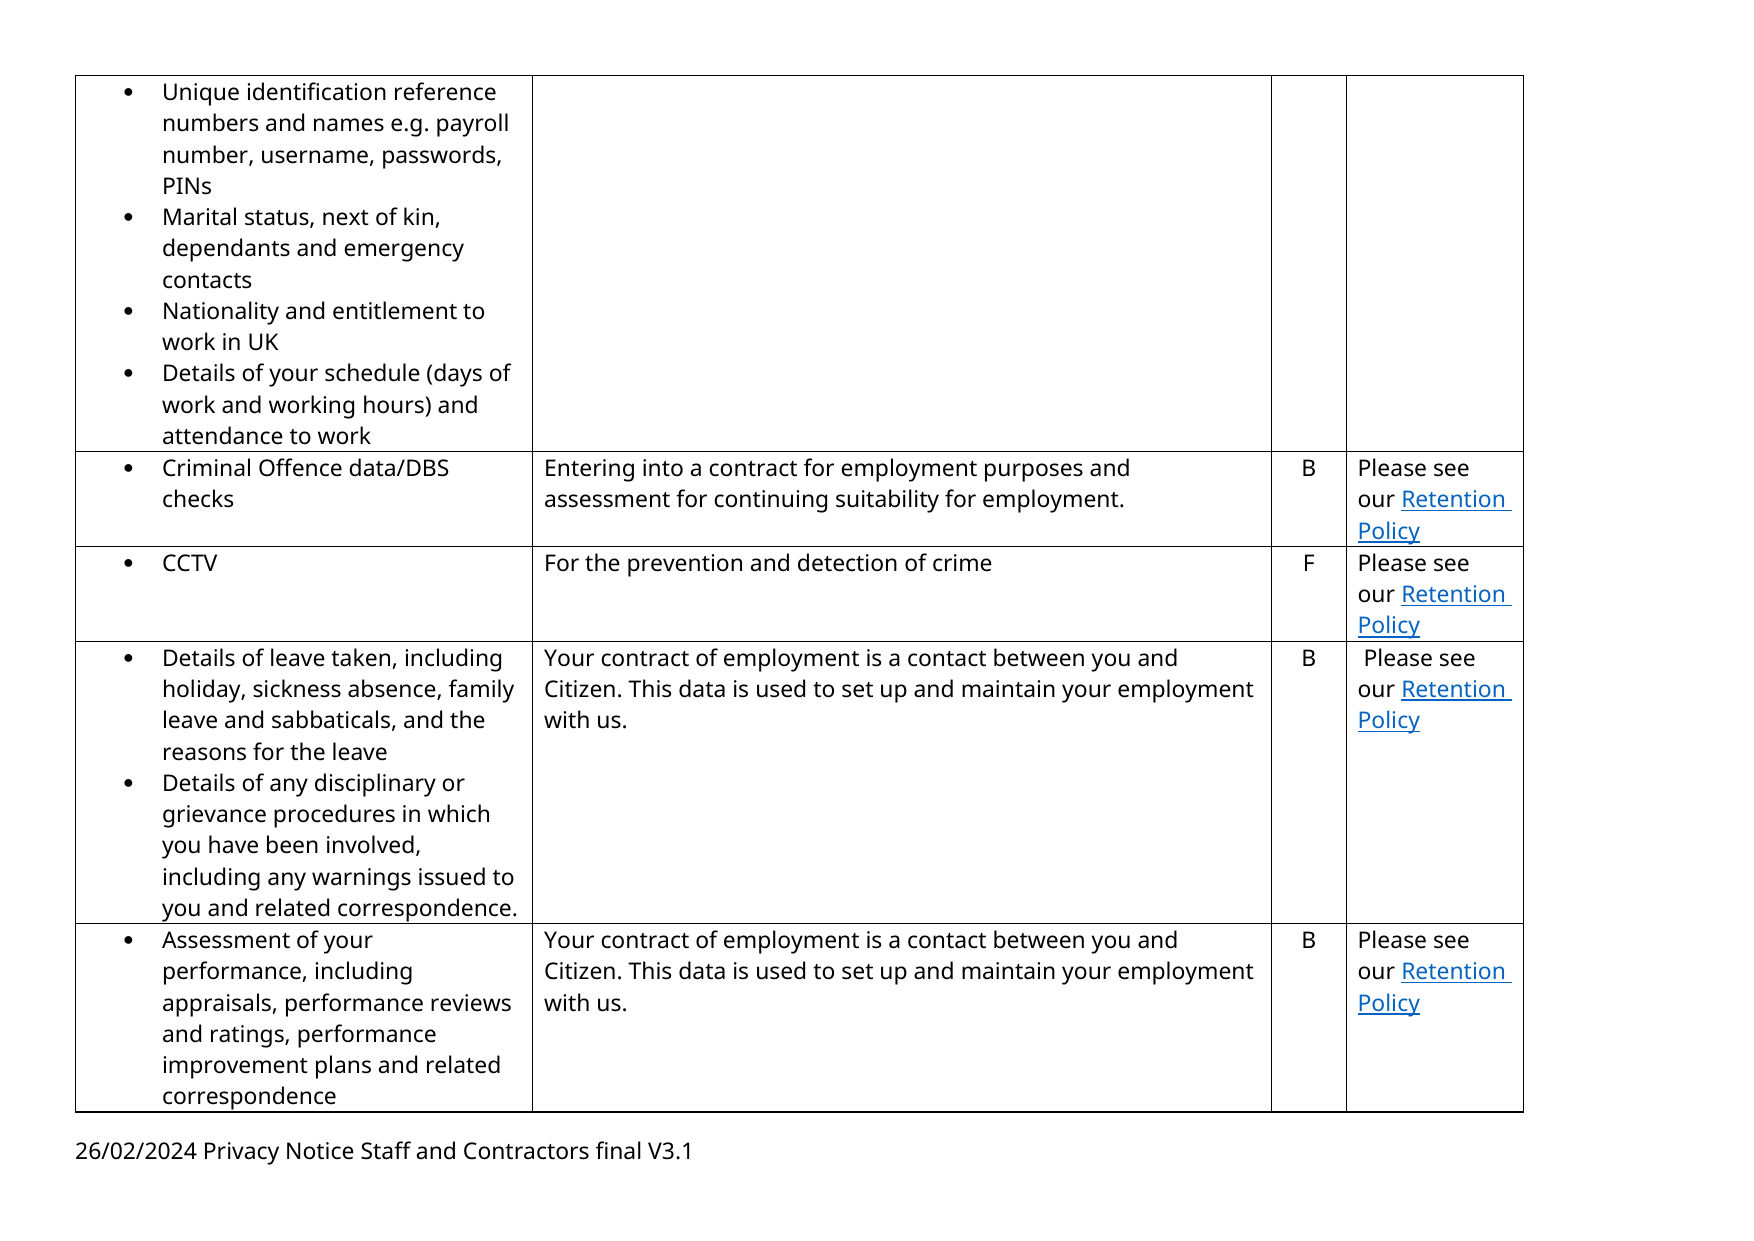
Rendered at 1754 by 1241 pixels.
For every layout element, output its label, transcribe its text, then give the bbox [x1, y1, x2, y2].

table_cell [1347, 76, 1523, 451]
table_cell B [1272, 642, 1346, 923]
table_cell B [1272, 76, 1346, 451]
table_cell Your contract of employment is a contact between you and Citizen. This data is used to set up and maintain your employment with us. [533, 924, 1271, 1111]
table_cell Assessment of your performance, including appraisals, performance reviews and ratings, performance improvement plans and related correspondence [76, 924, 532, 1111]
table_cell B [1272, 924, 1346, 1111]
table_cell Please see our Retention Policy [1347, 642, 1523, 923]
table_cell B [1272, 452, 1346, 546]
table_cell CCTV [76, 547, 532, 641]
table_cell Entering into a contract for employment purposes and assessment for continuing suitability for employment. [533, 452, 1271, 546]
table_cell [1347, 924, 1523, 1111]
table_cell F [1272, 547, 1346, 641]
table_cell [533, 76, 1271, 451]
table_cell For the prevention and detection of crime [533, 547, 1271, 641]
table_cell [76, 76, 532, 451]
table_cell Please see our Retention Policy [1347, 452, 1523, 546]
table_cell Your contract of employment is a contact between you and Citizen. This data is used to set up and maintain your employment with us. [533, 642, 1271, 923]
table_cell Details of leave taken, including holiday, sickness absence, family leave and sabbaticals, and the reasons for the leave Details of any disciplinary or grievance procedures in which you have been involved, including any warnings issued to you and related correspondence. [76, 642, 532, 923]
table_cell Please see our Retention Policy [1347, 547, 1523, 641]
table_cell Criminal Offence data/DBS checks [76, 452, 532, 546]
